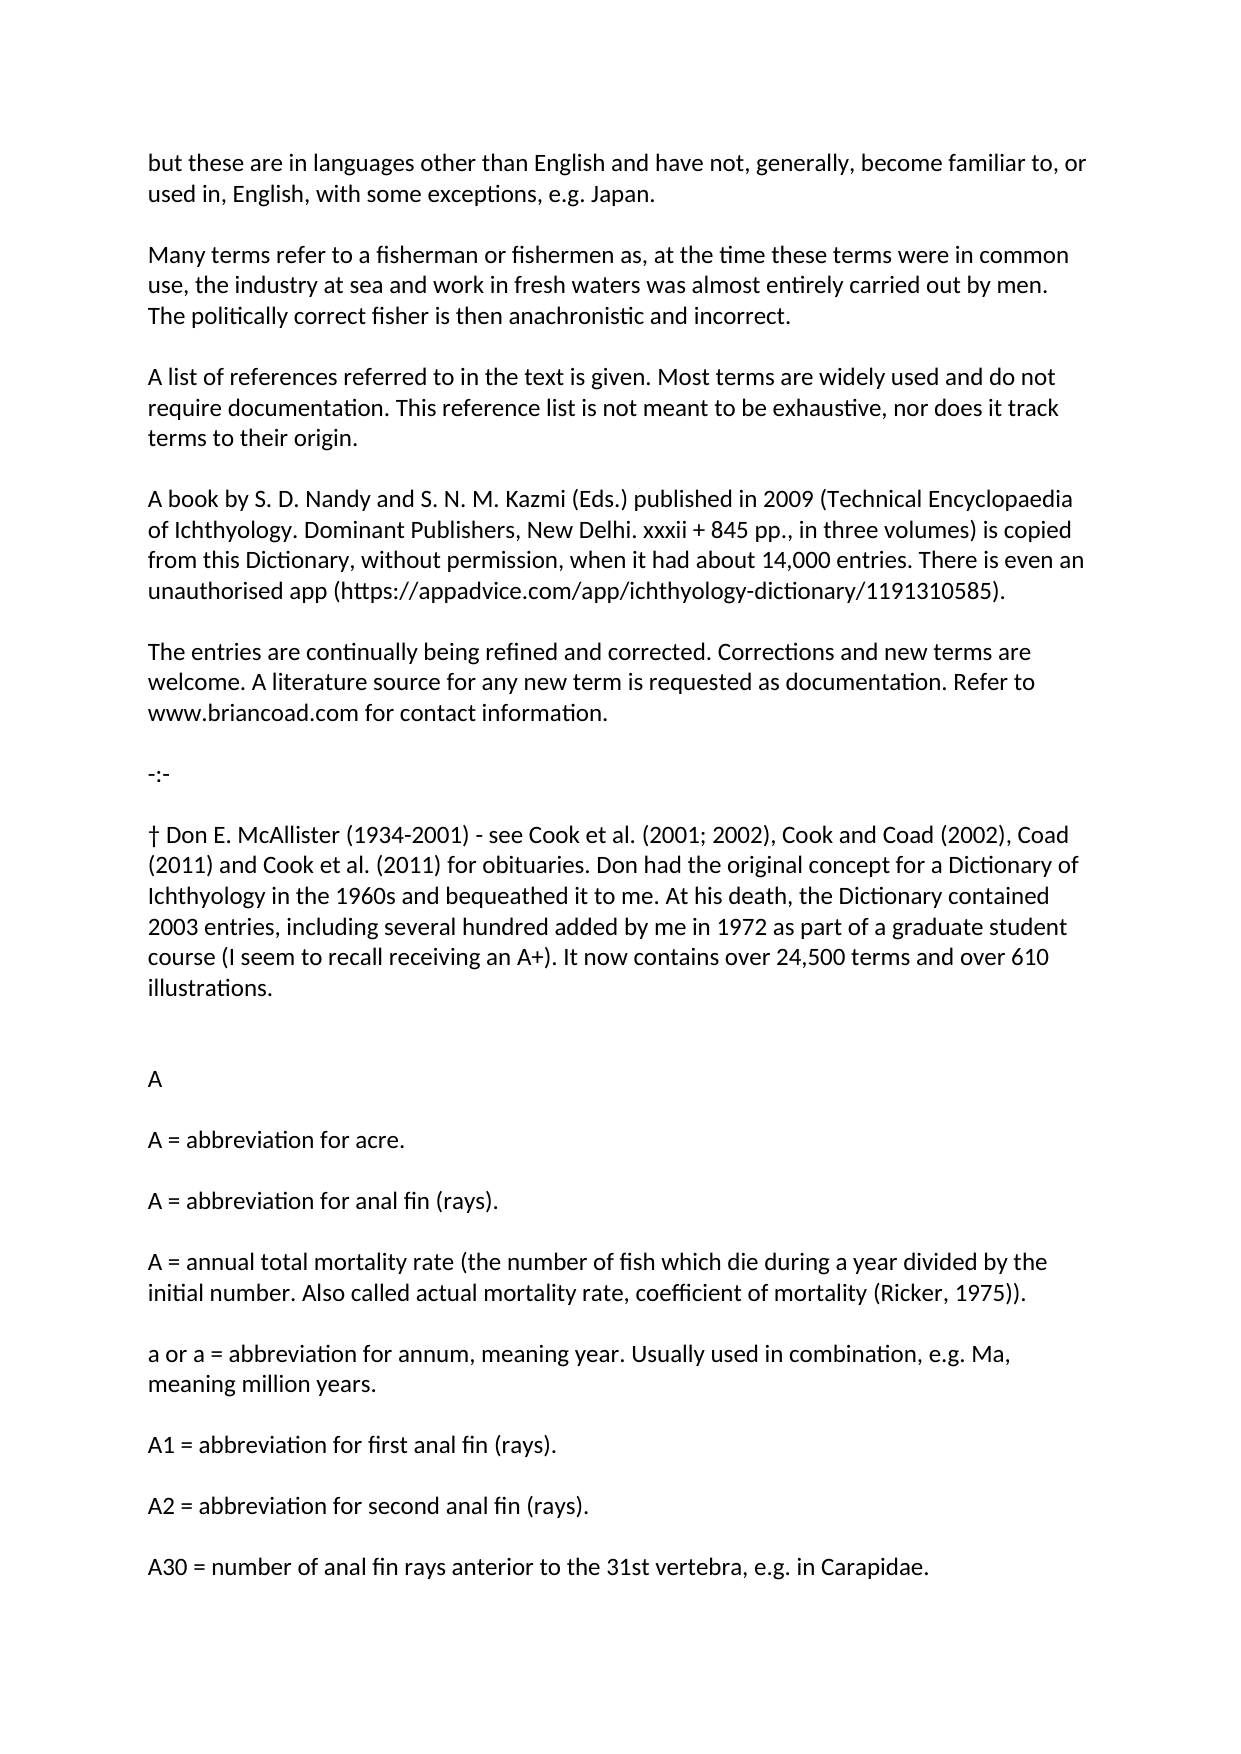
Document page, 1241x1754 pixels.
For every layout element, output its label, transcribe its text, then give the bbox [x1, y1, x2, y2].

text A list of references referred to in the text is given. Most terms are widely used and do not require documentation. This reference list is not meant to be exhaustive, nor does it track terms to their origin. [148, 361, 1093, 453]
text A book by S. D. Nandy and S. N. M. Kazmi (Eds.) published in 2009 (Technical Encyclopaedia of Ichthyology. Dominant Publishers, New Delhi. xxxii + 845 pp., in three volumes) is copied from this Dictionary, without permission, when it had about 14,000 entries. There is even an unauthorised app (https://appadvice.com/app/ichthyology-dictionary/1191310585). [148, 483, 1093, 605]
text † Don E. McAllister (1934-2001) - see Cook et al. (2001; 2002), Cook and Coad (2002), Coad (2011) and Cook et al. (2011) for obituaries. Don had the original concept for a Dictionary of Ichthyology in the 1960s and bequeathed it to me. At his death, the Dictionary contained 2003 entries, including several hundred added by me in 1972 as part of a graduate student course (I seem to recall receiving an A+). It now contains over 24,500 terms and over 610 illustrations. [148, 819, 1093, 1002]
text A = abbreviation for anal fin (rays). [148, 1185, 1093, 1216]
text A30 = number of anal fin rays anterior to the 31st vertebra, e.g. in Carapidae. [148, 1552, 1093, 1582]
text A = abbreviation for acre. [148, 1124, 1093, 1155]
text a or a = abbreviation for annum, meaning year. Usually used in combination, e.g. Ma, meaning million years. [148, 1338, 1093, 1399]
text A2 = abbreviation for second anal fin (rays). [148, 1491, 1093, 1521]
text The entries are continually being refined and corrected. Corrections and new terms are welcome. A literature source for any new term is requested as documentation. Refer to www.briancoad.com for contact information. [148, 636, 1093, 727]
text A [148, 1063, 1093, 1094]
text A1 = abbreviation for first anal fin (rays). [148, 1429, 1093, 1460]
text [148, 148, 1093, 209]
text Many terms refer to a fisherman or fishermen as, at the time these terms were in common use, the industry at sea and work in fresh waters was almost entirely carried out by men. The politically correct fisher is then anachronistic and incorrect. [148, 239, 1093, 331]
text -:- [148, 758, 1093, 788]
text A = annual total mortality rate (the number of fish which die during a year divided by the initial number. Also called actual mortality rate, coefficient of mortality (Ricker, 1975)). [148, 1246, 1093, 1307]
